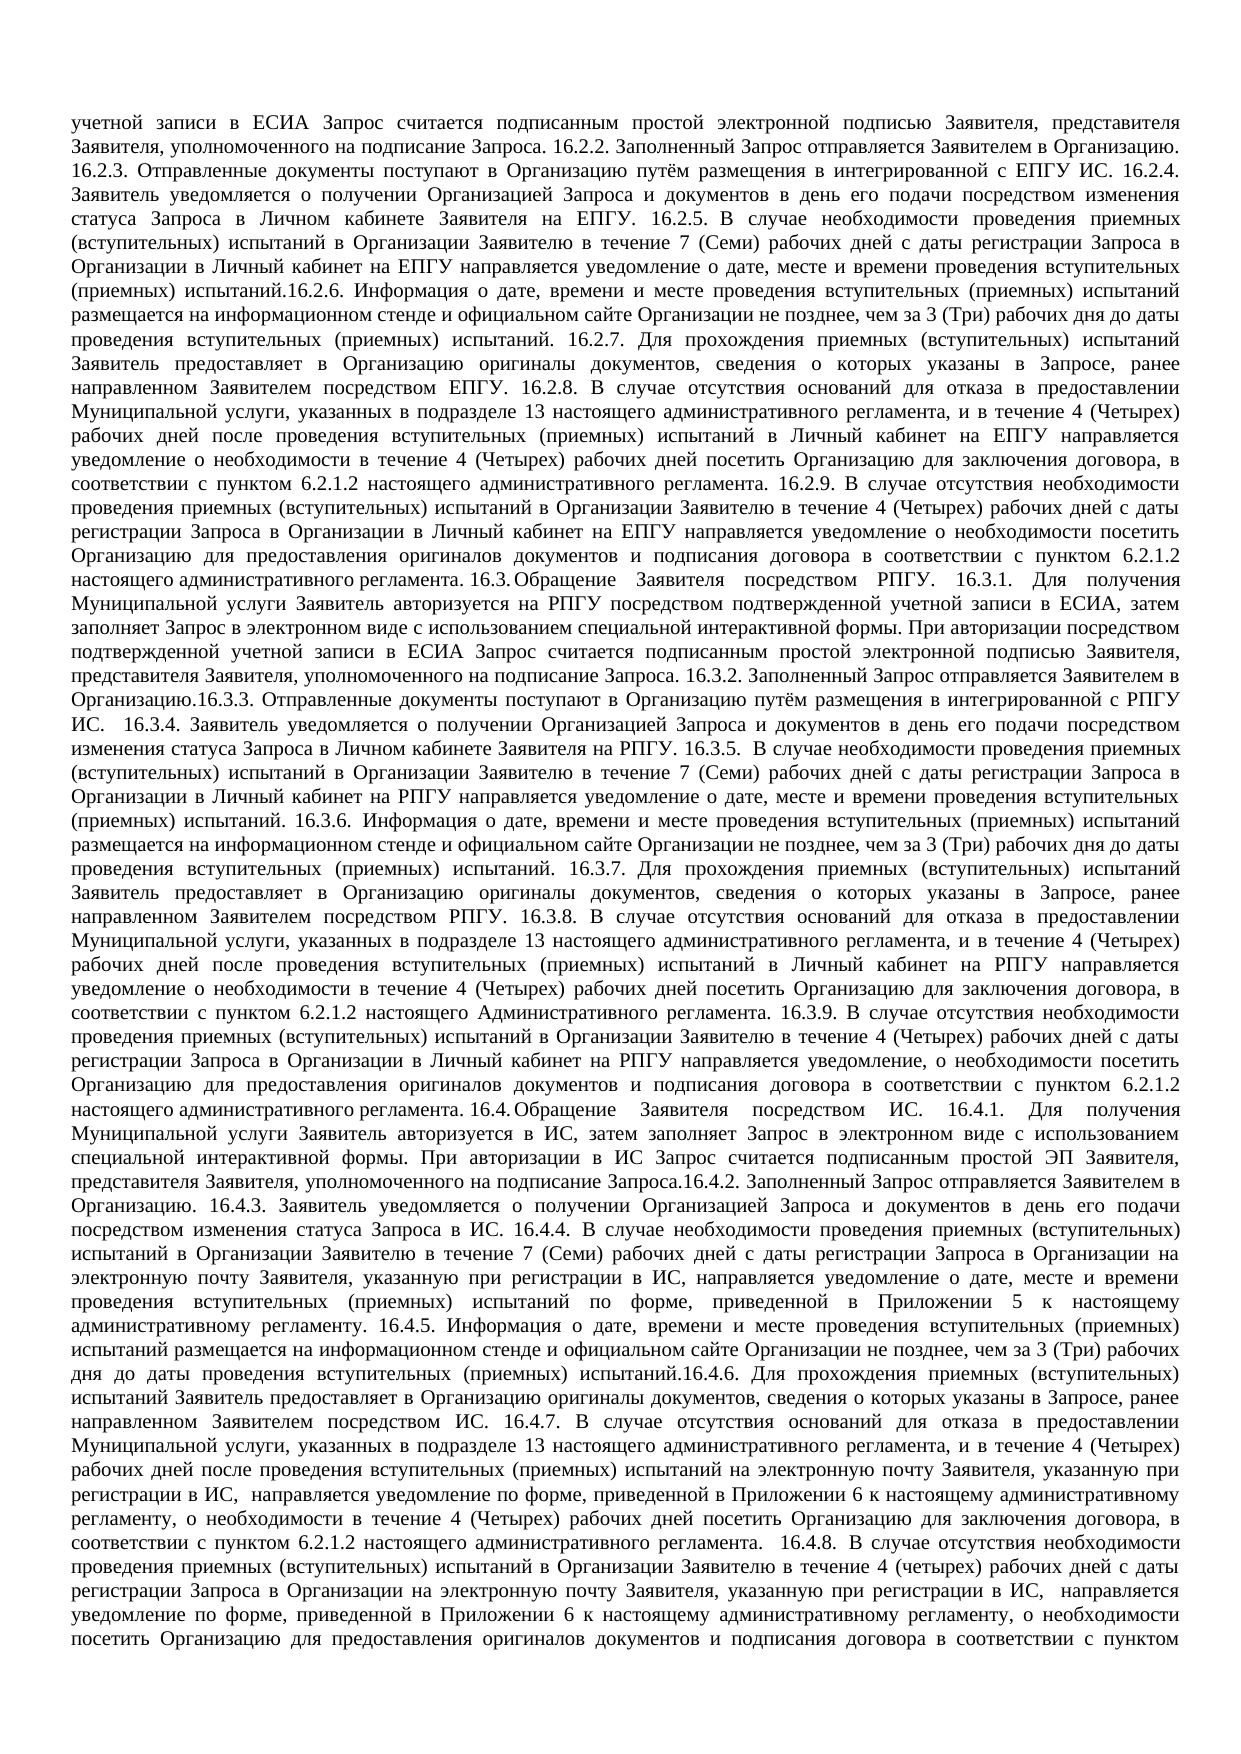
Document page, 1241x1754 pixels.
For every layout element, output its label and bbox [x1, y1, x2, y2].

text [71, 110, 1181, 1650]
